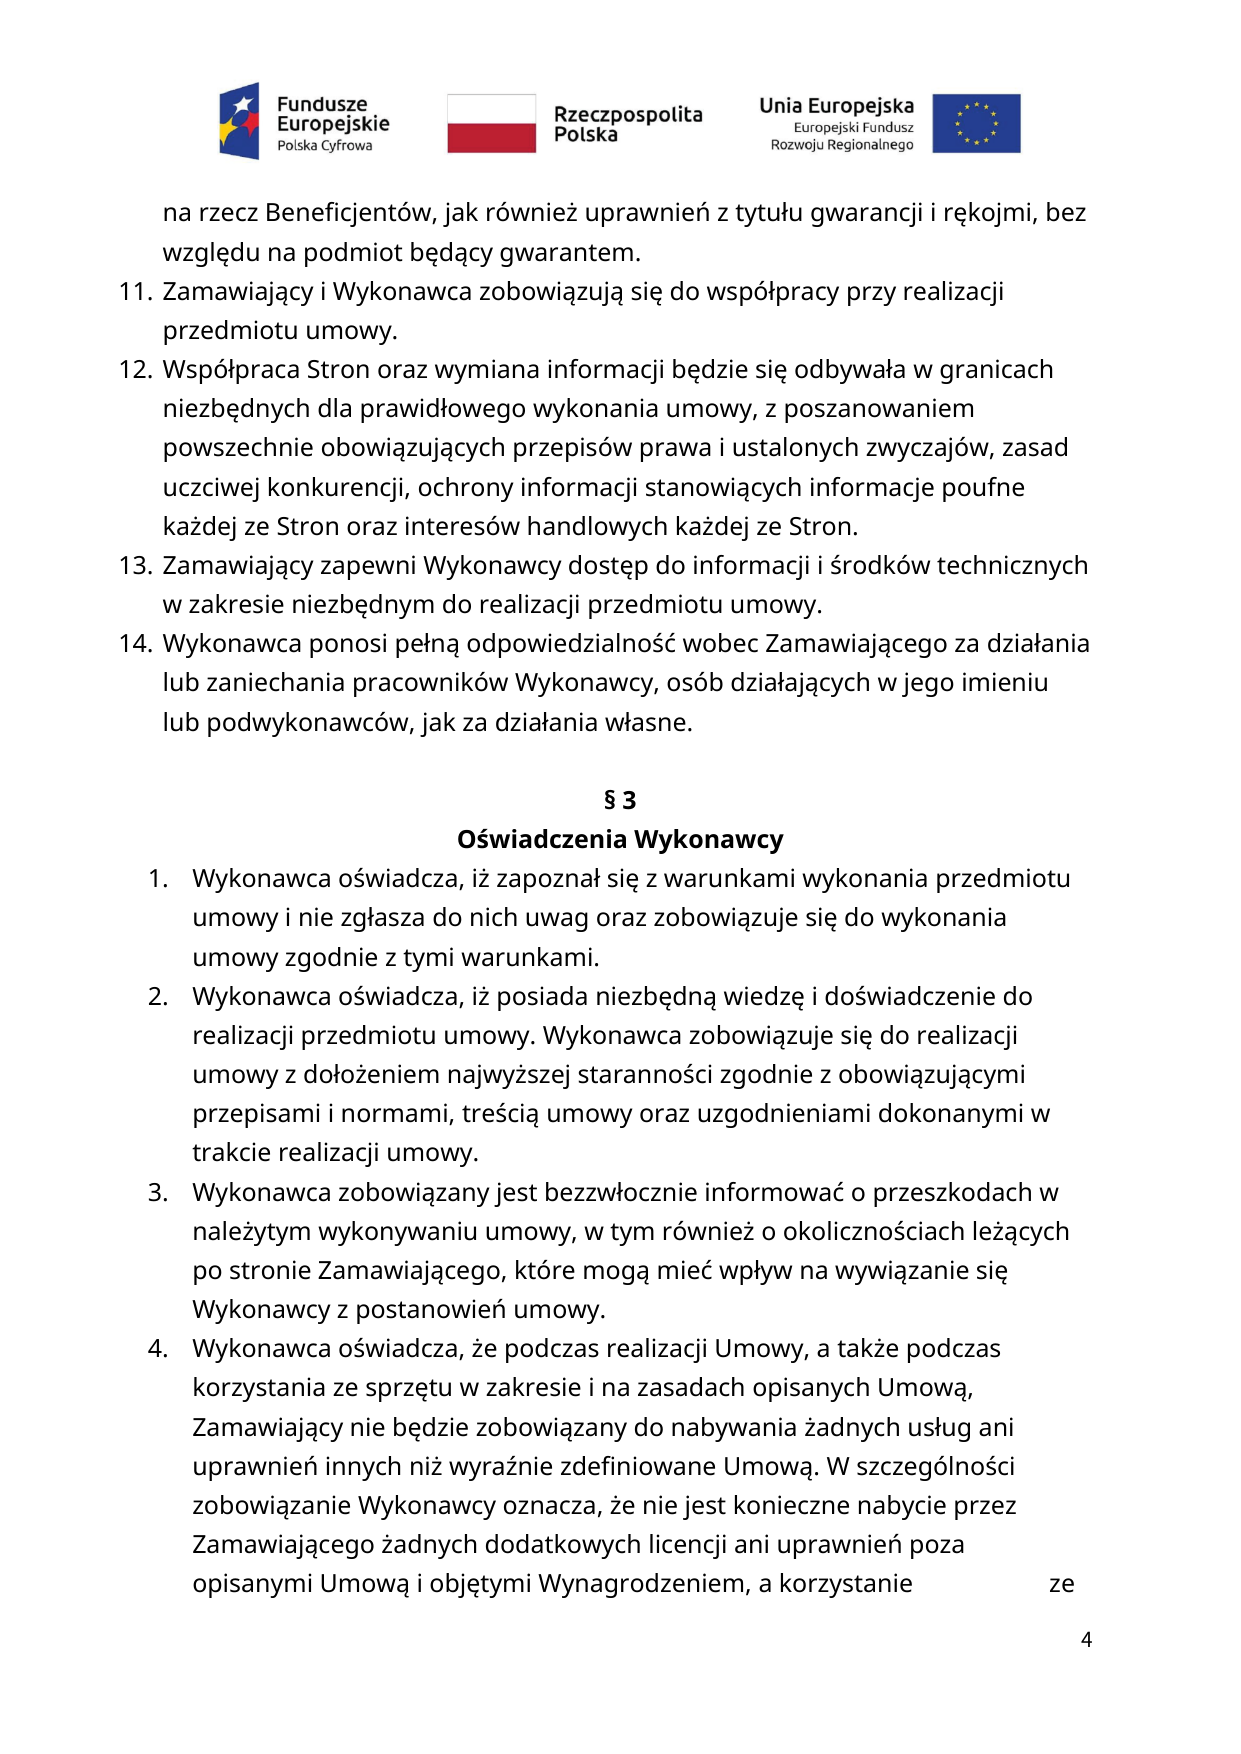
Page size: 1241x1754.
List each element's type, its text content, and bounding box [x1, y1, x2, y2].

list Wykonawca ponosi pełną odpowiedzialność wobec Zamawiającego za działania lub zaniechania pracowników Wykonawcy, osób działających w jego imieniu lub podwykonawców, jak za działania własne. [118, 626, 1092, 738]
list Zamawiający zapewni Wykonawcy dostęp do informacji i środków technicznych w zakresie niezbędnym do realizacji przedmiotu umowy. [118, 547, 1092, 621]
list Wykonawca oświadcza, iż zapoznał się z warunkami wykonania przedmiotu umowy i nie zgłasza do nich uwag oraz zobowiązuje się do wykonania umowy zgodnie z tymi warunkami. [148, 861, 1092, 973]
list Wykonawca oświadcza, iż posiada niezbędną wiedzę i doświadczenie do realizacji przedmiotu umowy. Wykonawca zobowiązuje się do realizacji umowy z dołożeniem najwyższej staranności zgodnie z obowiązującymi przepisami i normami, treścią umowy oraz uzgodnieniami dokonanymi w trakcie realizacji umowy. [148, 978, 1092, 1169]
list Zamawiający i Wykonawca zobowiązują się do współpracy przy realizacji przedmiotu umowy. [118, 273, 1092, 347]
list Wykonawca zobowiązany jest bezzwłocznie informować o przeszkodach w należytym wykonywaniu umowy, w tym również o okolicznościach leżących po stronie Zamawiającego, które mogą mieć wpływ na wywiązanie się Wykonawcy z postanowień umowy. [148, 1174, 1092, 1326]
picture [192, 50, 1048, 190]
list Współpraca Stron oraz wymiana informacji będzie się odbywała w granicach niezbędnych dla prawidłowego wykonania umowy, z poszanowaniem powszechnie obowiązujących przepisów prawa i ustalonych zwyczajów, zasad uczciwej konkurencji, ochrony informacji stanowiących informacje poufne każdej ze Stron oraz interesów handlowych każdej ze Stron. [118, 352, 1092, 542]
text Oświadczenia Wykonawcy [148, 822, 1092, 856]
text § 3 [148, 782, 1092, 817]
